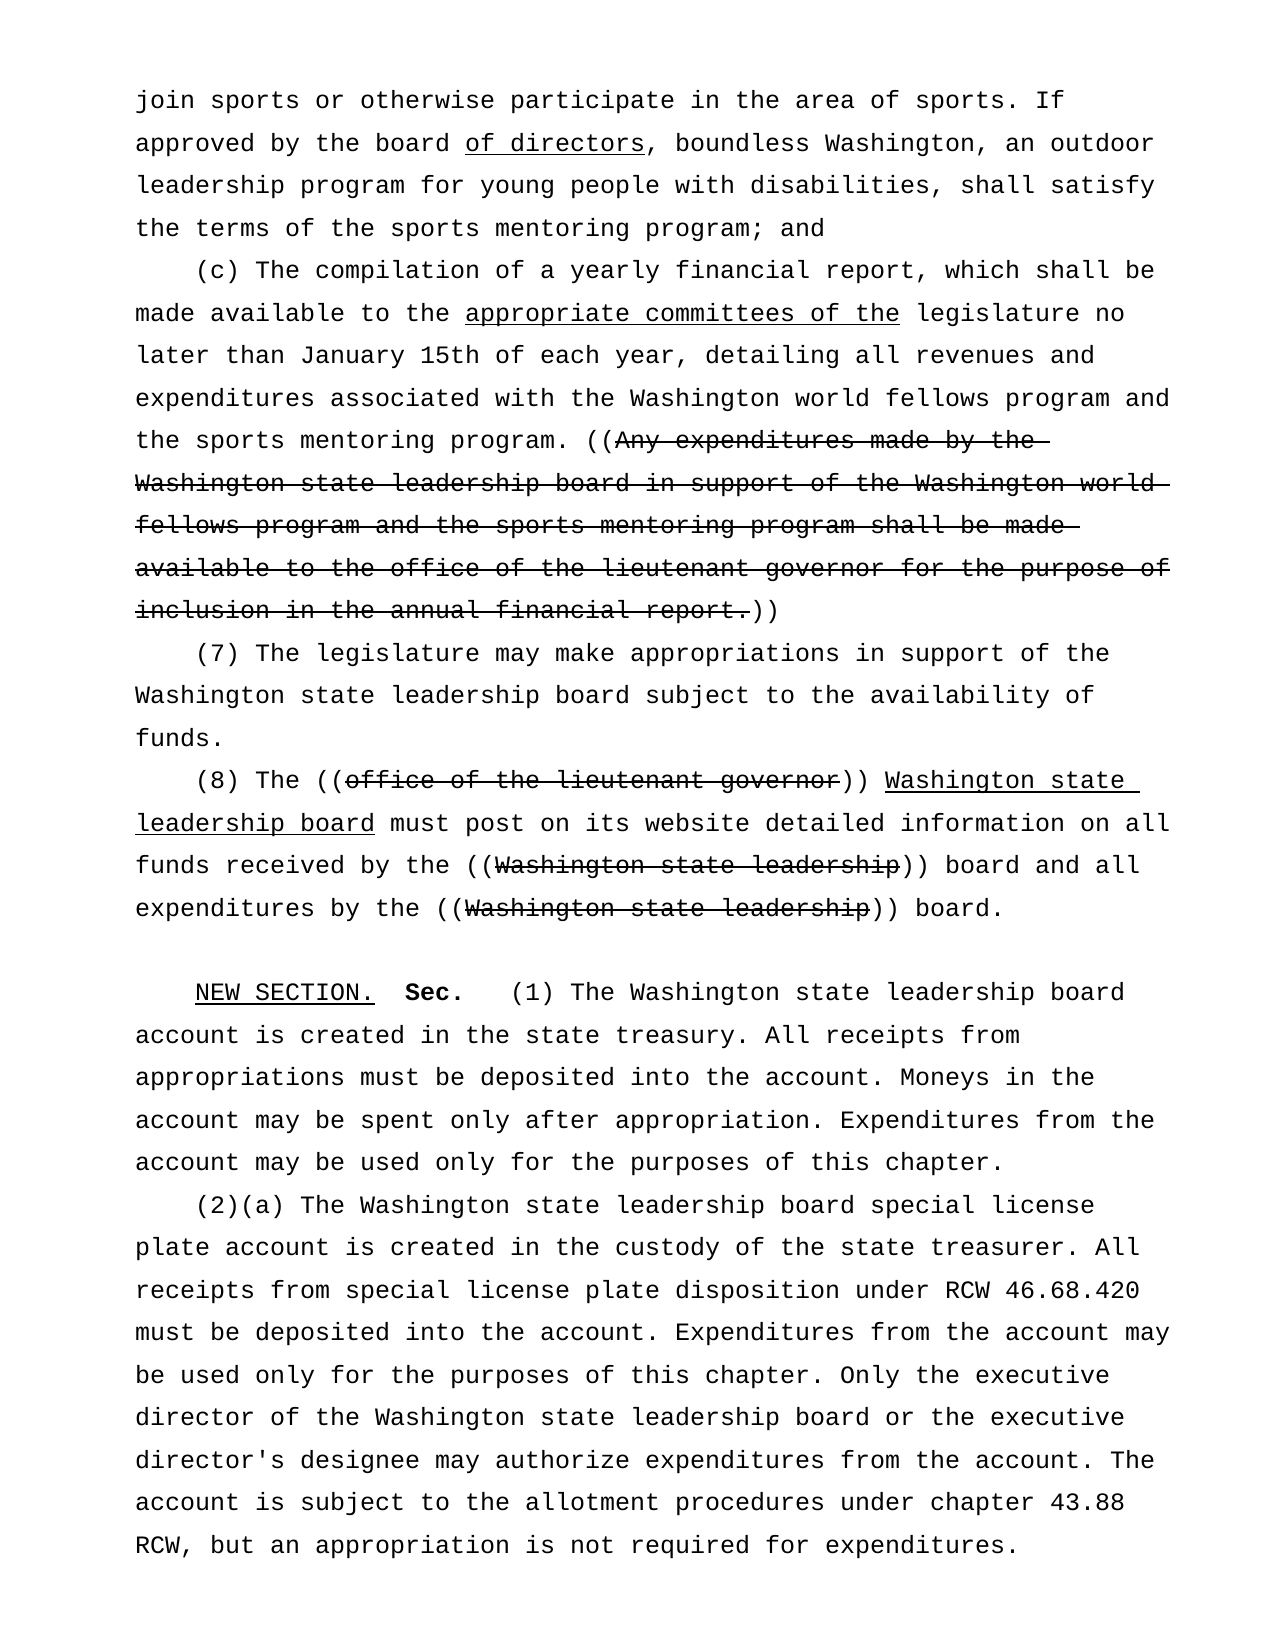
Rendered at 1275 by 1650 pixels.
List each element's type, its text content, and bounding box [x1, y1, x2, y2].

text (2)(a) The Washington state leadership board special license plate account is created in the custody of the state treasurer. All receipts from special license plate disposition under RCW 46.68.420 must be deposited into the account. Expenditures from the account may be used only for the purposes of this chapter. Only the executive director of the Washington state leadership board or the executive director's designee may authorize expenditures from the account. The account is subject to the allotment procedures under chapter 43.88 RCW, but an appropriation is not required for expenditures. [135, 1179, 1170, 1562]
text (7) The legislature may make appropriations in support of the Washington state leadership board subject to the availability of funds. [135, 627, 1170, 755]
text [135, 75, 1170, 245]
text (c) The compilation of a yearly financial report, which shall be made available to the appropriate committees of the legislature no later than January 15th of each year, detailing all revenues and expenditures associated with the Washington world fellows program and the sports mentoring program. ((Any expenditures made by the Washington state leadership board in support of the Washington world fellows program and the sports mentoring program shall be made available to the office of the lieutenant governor for the purpose of inclusion in the annual financial report.)) [135, 486, 1170, 569]
text (c) The compilation of a yearly financial report, which shall be made available to the appropriate committees of the legislature no later than January 15th of each year, detailing all revenues and expenditures associated with the Washington world fellows program and the sports mentoring program. ((Any expenditures made by the Washington state leadership board in support of the Washington world fellows program and the sports mentoring program shall be made available to the office of the lieutenant governor for the purpose of inclusion in the annual financial report.)) [135, 571, 1170, 627]
text (c) The compilation of a yearly financial report, which shall be made available to the appropriate committees of the legislature no later than January 15th of each year, detailing all revenues and expenditures associated with the Washington world fellows program and the sports mentoring program. ((Any expenditures made by the Washington state leadership board in support of the Washington world fellows program and the sports mentoring program shall be made available to the office of the lieutenant governor for the purpose of inclusion in the annual financial report.)) [135, 245, 1170, 484]
text (8) The ((office of the lieutenant governor)) Washington state leadership board must post on its website detailed information on all funds received by the ((Washington state leadership)) board and all expenditures by the ((Washington state leadership)) board. [135, 755, 1170, 925]
text NEW SECTION. Sec. (1) The Washington state leadership board account is created in the state treasury. All receipts from appropriations must be deposited into the account. Moneys in the account may be spent only after appropriation. Expenditures from the account may be used only for the purposes of this chapter. [135, 967, 1170, 1179]
